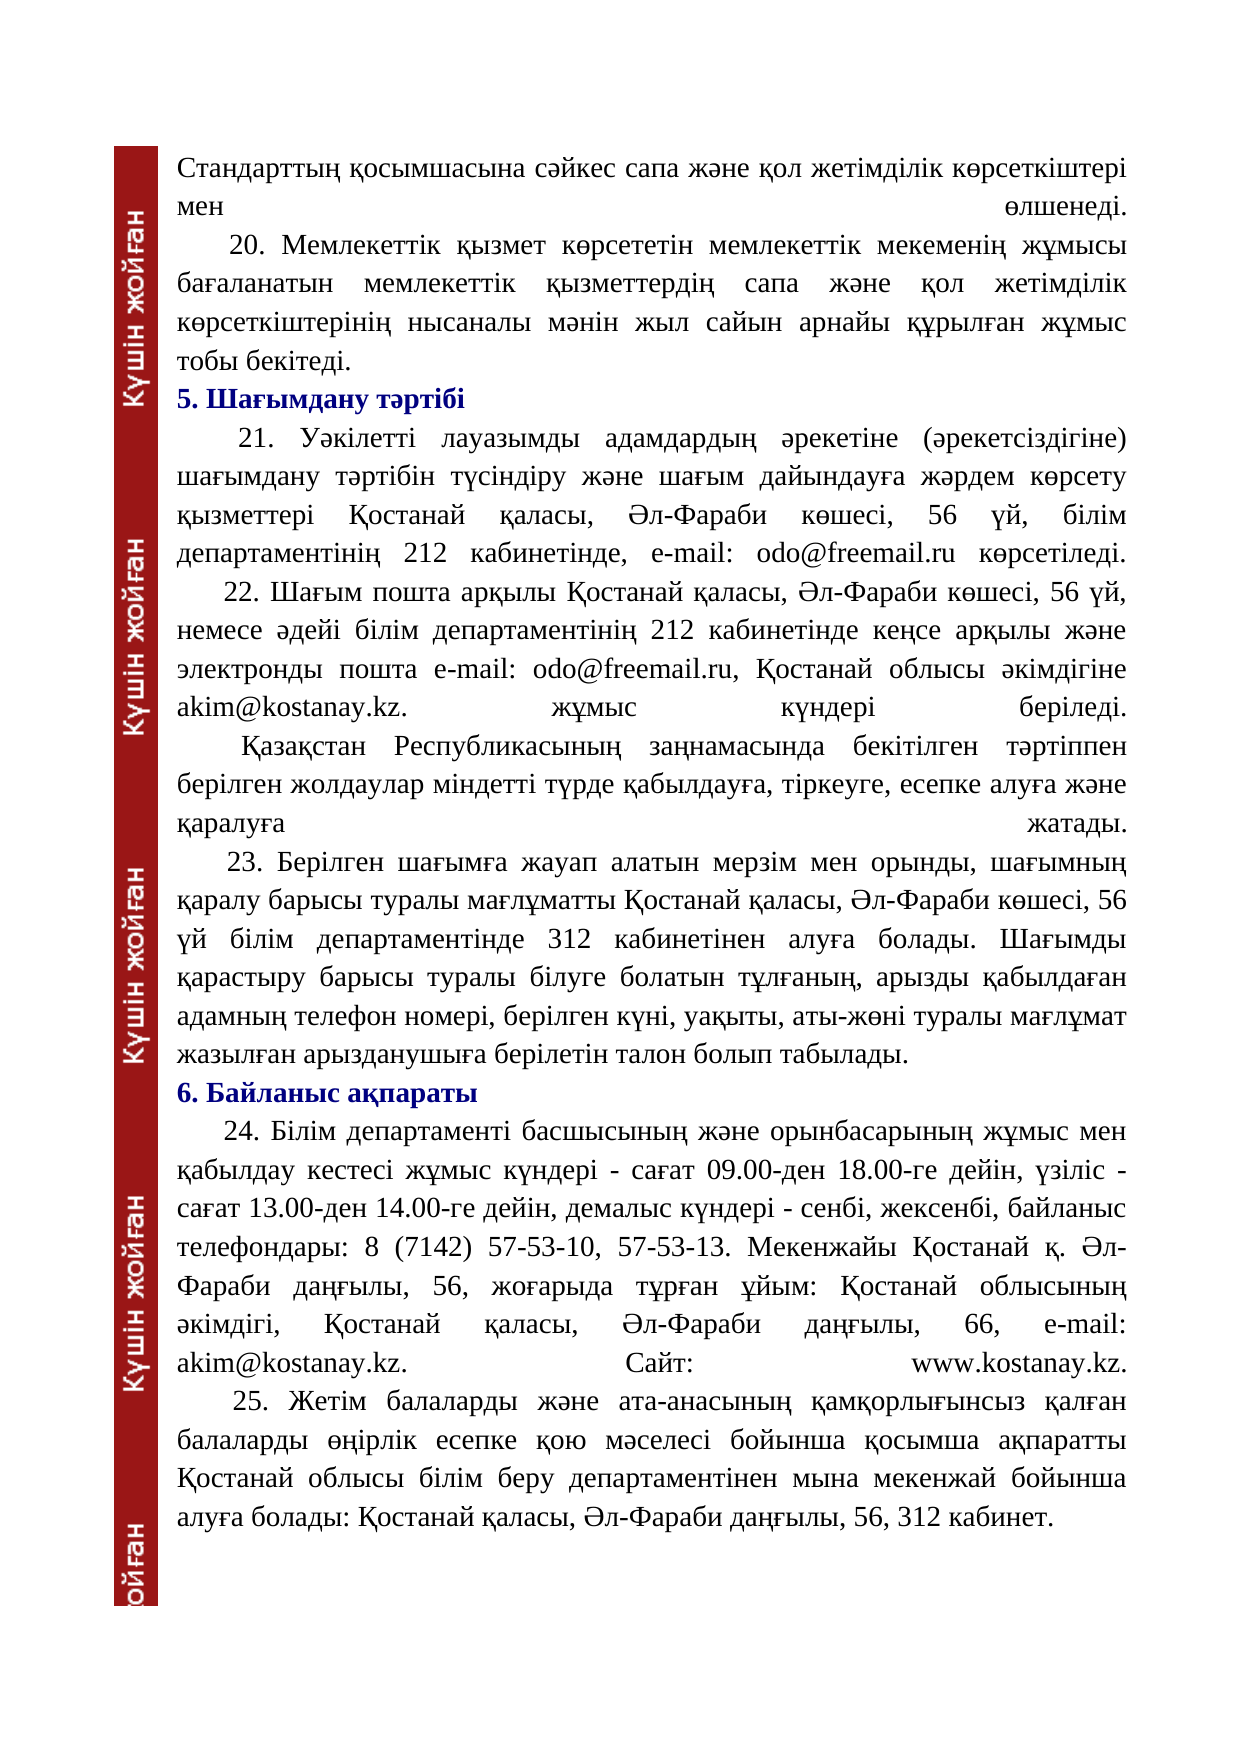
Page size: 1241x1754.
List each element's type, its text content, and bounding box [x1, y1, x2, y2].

text 21. Уәкілетті лауазымды адамдардың әрекетіне (әрекетсіздігіне) шағымдану тәртібін түсіндіру және шағым дайындауға жәрдем көрсету қызметтері Қостанай қаласы, Әл-Фараби көшесі, 56 үй, білім департаментінің 212 кабинетінде, e-mail: odo@freemail.ru көрсетіледі. 22. Шағым пошта арқылы Қостанай қаласы, Әл-Фараби көшесі, 56 үй, немесе әдейі білім департаментінің 212 кабинетінде кеңсе арқылы және электронды пошта e-mail: odo@freemail.ru, Қостанай облысы әкімдігіне akim@kostanay.kz. жұмыс күндері беріледі. Қазақстан Республикасының заңнамасында бекітілген тәртіппен берілген жолдаулар міндетті түрде қабылдауға, тіркеуге, есепке алуға және қаралуға жатады. 23. Берілген шағымға жауап алатын мерзім мен орынды, шағымның қаралу барысы туралы мағлұматты Қостанай қаласы, Әл-Фараби көшесі, 56 үй білім департаментінде 312 кабинетінен алуға болады. Шағымды қарастыру барысы туралы білуге болатын тұлғаның, арызды қабылдаған адамның телефон номері, берілген күні, уақыты, аты-жөні туралы мағлұмат жазылған арызданушыға берілетін талон болып табылады. [112, 420, 1128, 1070]
picture [114, 1532, 158, 1606]
picture [114, 146, 158, 150]
text 24. Білім департаменті басшысының және орынбасарының жұмыс мен қабылдау кестесі жұмыс күндері - сағат 09.00-ден 18.00-ге дейін, үзіліс - сағат 13.00-ден 14.00-ге дейін, демалыс күндері - сенбі, жексенбі, байланыс телефондары: 8 (7142) 57-53-10, 57-53-13. Мекенжайы Қостанай қ. Әл-Фараби даңғылы, 56, жоғарыда тұрған ұйым: Қостанай облысының әкімдігі, Қостанай қаласы, Әл-Фараби даңғылы, 66, e-mail: akim@kostanay.kz. Сайт: www.kostanay.kz. 25. Жетім балаларды және ата-анасының қамқорлығынсыз қалған балаларды өңірлік есепке қою мәселесі бойынша қосымша ақпаратты Қостанай облысы білім беру департаментінен мына мекенжай бойынша алуға болады: Қостанай қаласы, Әл-Фараби даңғылы, 56, 312 кабинет. [112, 1113, 1128, 1532]
picture [114, 1108, 158, 1113]
picture [114, 415, 158, 420]
text 5. Шағымдану тәртібі [112, 381, 1128, 415]
picture [114, 376, 158, 381]
text 6. Байланыс ақпараты [112, 1075, 1128, 1108]
picture [114, 1070, 158, 1075]
